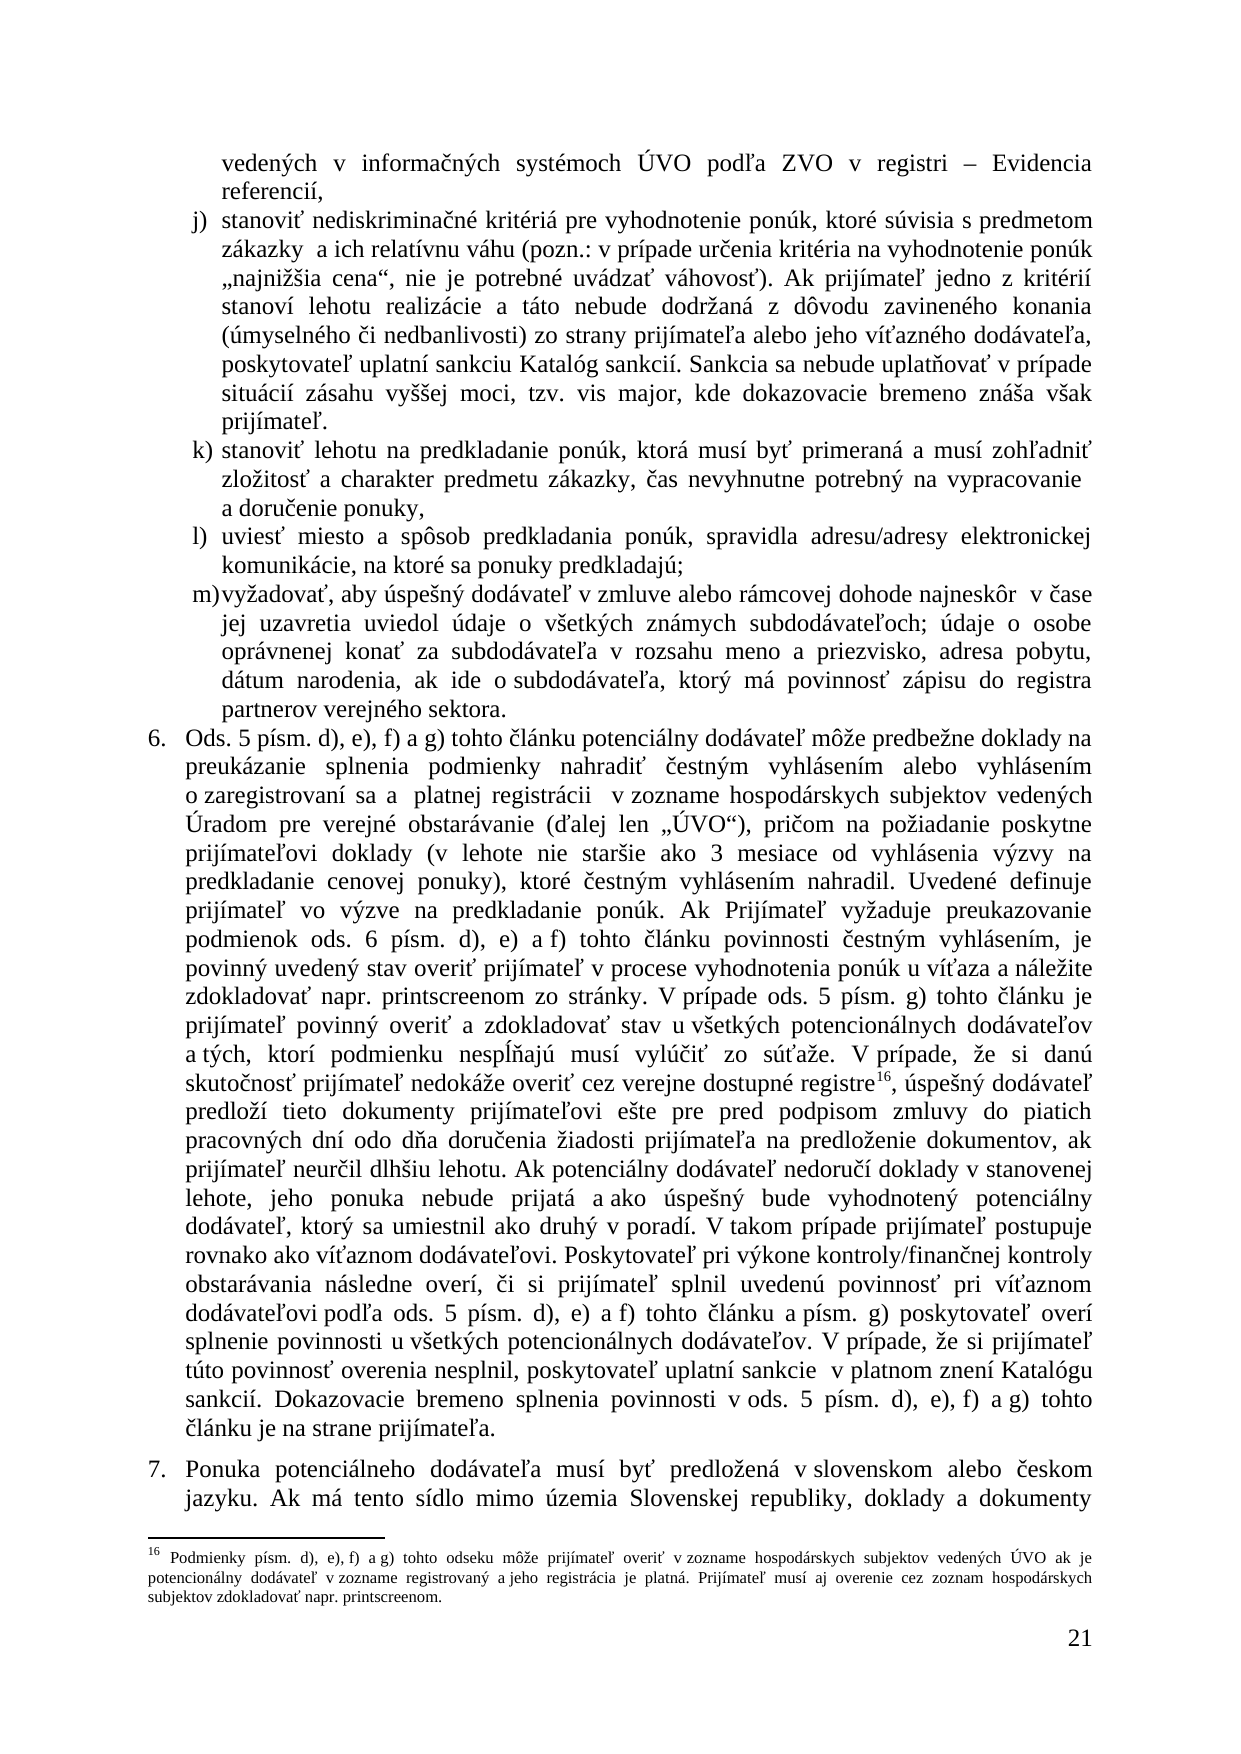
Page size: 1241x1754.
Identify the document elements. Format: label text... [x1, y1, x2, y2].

list vyžadovať, aby úspešný dodávateľ v zmluve alebo rámcovej dohode najneskôr v čase jej uzavretia uviedol údaje o všetkých známych subdodávateľoch; údaje o osobe oprávnenej konať za subdodávateľa v rozsahu meno a priezvisko, adresa pobytu, dátum narodenia, ak ide o subdodávateľa, ktorý má povinnosť zápisu do registra partnerov verejného sektora. [192, 579, 1093, 723]
list Ods. 5 písm. d), e), f) a g) tohto článku potenciálny dodávateľ môže predbežne doklady na preukázanie splnenia podmienky nahradiť čestným vyhlásením alebo vyhlásením o zaregistrovaní sa a platnej registrácii v zozname hospodárskych subjektov vedených Úradom pre verejné obstarávanie (ďalej len „ÚVO“), pričom na požiadanie poskytne prijímateľovi doklady (v lehote nie staršie ako 3 mesiace od vyhlásenia výzvy na predkladanie cenovej ponuky), ktoré čestným vyhlásením nahradil. Uvedené definuje prijímateľ vo výzve na predkladanie ponúk. Ak Prijímateľ vyžaduje preukazovanie podmienok ods. 6 písm. d), e) a f) tohto článku povinnosti čestným vyhlásením, je povinný uvedený stav overiť prijímateľ v procese vyhodnotenia ponúk u víťaza a náležite zdokladovať napr. printscreenom zo stránky. V prípade ods. 5 písm. g) tohto článku je prijímateľ povinný overiť a zdokladovať stav u všetkých potencionálnych dodávateľov a tých, ktorí podmienku nespĺňajú musí vylúčiť zo súťaže. V prípade, že si danú skutočnosť prijímateľ nedokáže overiť cez verejne dostupné registre, úspešný dodávateľ predloží tieto dokumenty prijímateľovi ešte pre pred podpisom zmluvy do piatich pracovných dní odo dňa doručenia žiadosti prijímateľa na predloženie dokumentov, ak prijímateľ neurčil dlhšiu lehotu. Ak potenciálny dodávateľ nedoručí doklady v stanovenej lehote, jeho ponuka nebude prijatá a ako úspešný bude vyhodnotený potenciálny dodávateľ, ktorý sa umiestnil ako druhý v poradí. V takom prípade prijímateľ postupuje rovnako ako víťaznom dodávateľovi. Poskytovateľ pri výkone kontroly/finančnej kontroly obstarávania následne overí, či si prijímateľ splnil uvedenú povinnosť pri víťaznom dodávateľovi podľa ods. 5 písm. d), e) a f) tohto článku a písm. g) poskytovateľ overí splnenie povinnosti u všetkých potencionálnych dodávateľov. V prípade, že si prijímateľ túto povinnosť overenia nesplnil, poskytovateľ uplatní sankcie v platnom znení Katalógu sankcií. Dokazovacie bremeno splnenia povinnosti v ods. 5 písm. d), e), f) a g) tohto článku je na strane prijímateľa. [148, 723, 1093, 1441]
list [184, 148, 1093, 205]
list uviesť miesto a spôsob predkladania ponúk, spravidla adresu/adresy elektronickej komunikácie, na ktoré sa ponuky predkladajú; [192, 521, 1093, 579]
list stanoviť nediskriminačné kritériá pre vyhodnotenie ponúk, ktoré súvisia s predmetom zákazky a ich relatívnu váhu (pozn.: v prípade určenia kritéria na vyhodnotenie ponúk „najnižšia cena“, nie je potrebné uvádzať váhovosť). Ak prijímateľ jedno z kritérií stanoví lehotu realizácie a táto nebude dodržaná z dôvodu zavineného konania (úmyselného či nedbanlivosti) zo strany prijímateľa alebo jeho víťazného dodávateľa, poskytovateľ uplatní sankciu Katalóg sankcií. Sankcia sa nebude uplatňovať v prípade situácií zásahu vyššej moci, tzv. vis major, kde dokazovacie bremeno znáša však prijímateľ. [192, 205, 1093, 435]
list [148, 1454, 1093, 1511]
list stanoviť lehotu na predkladanie ponúk, ktorá musí byť primeraná a musí zohľadniť zložitosť a charakter predmetu zákazky, čas nevyhnutne potrebný na vypracovanie a doručenie ponuky, [192, 435, 1093, 521]
